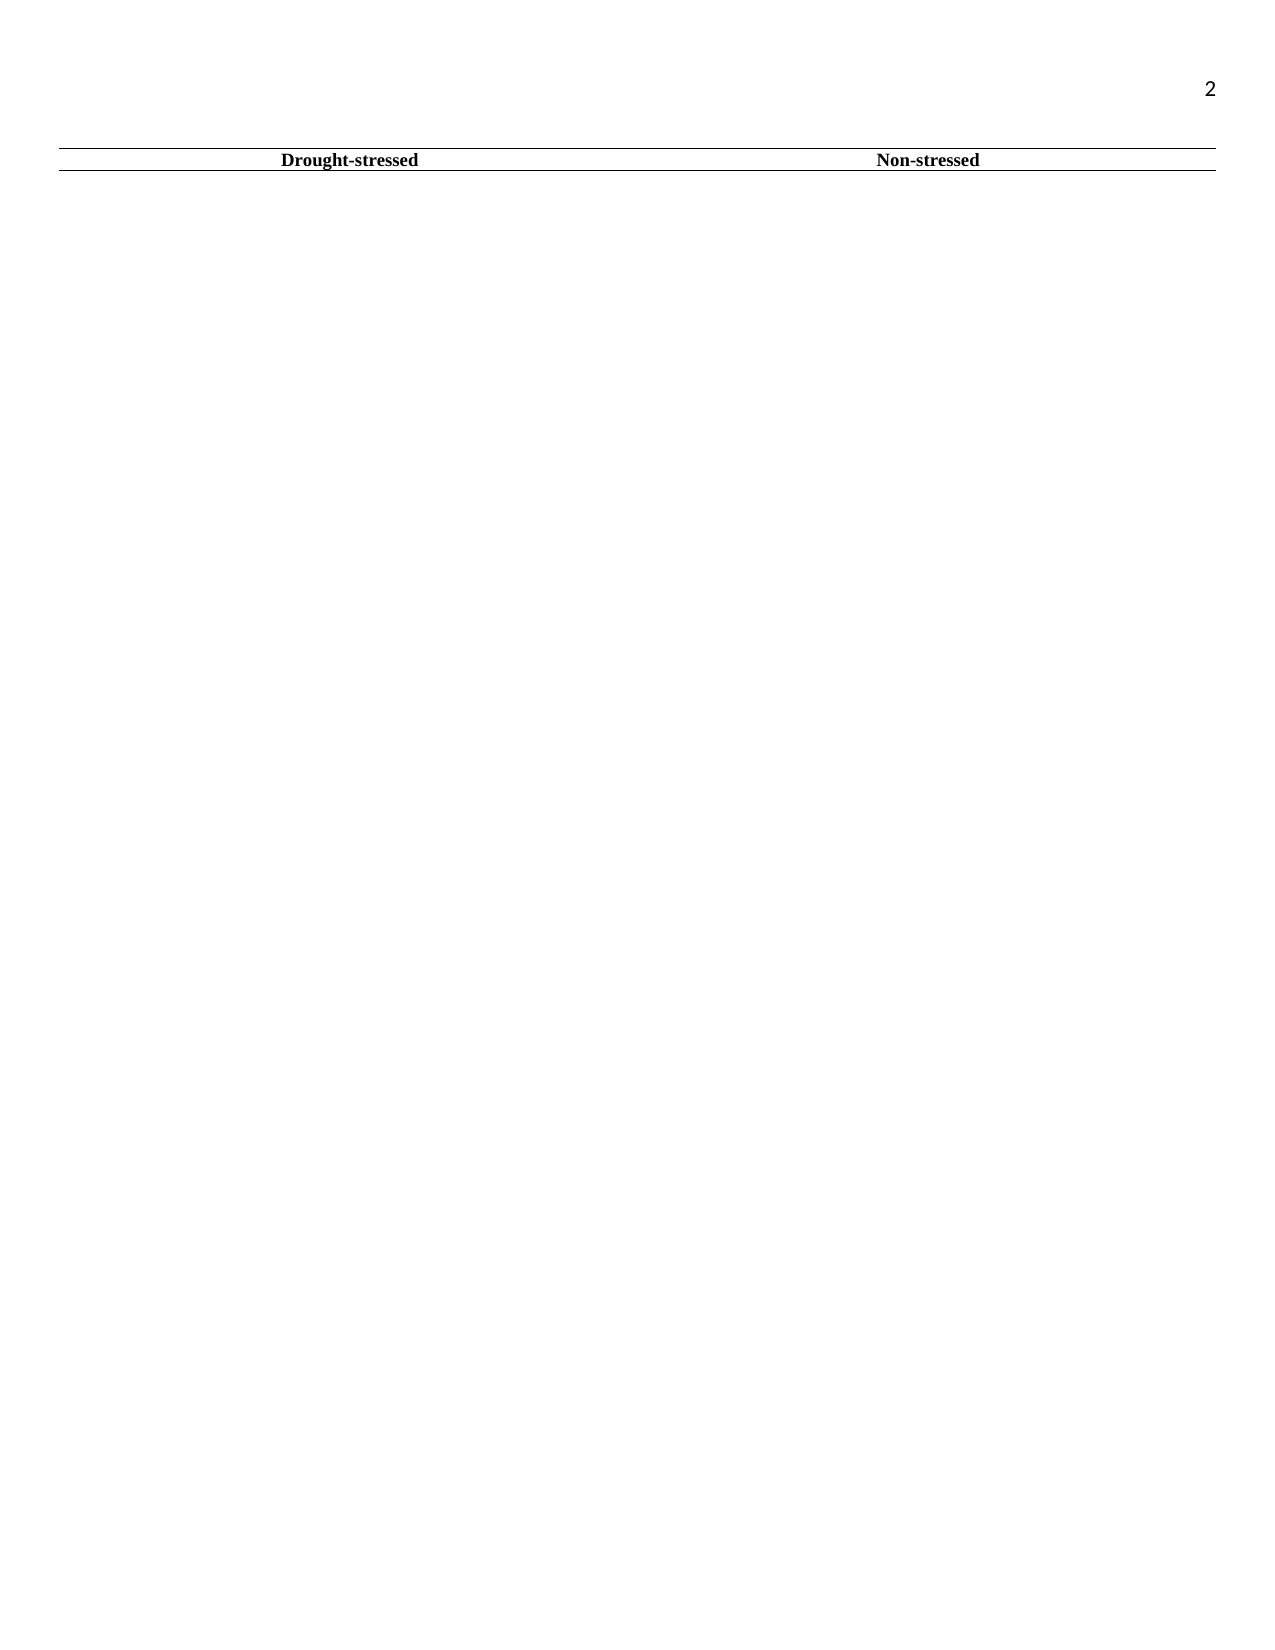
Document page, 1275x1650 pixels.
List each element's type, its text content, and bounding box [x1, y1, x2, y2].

table_header Non-stressed [640, 149, 1216, 170]
table_header Drought-stressed [59, 149, 640, 170]
